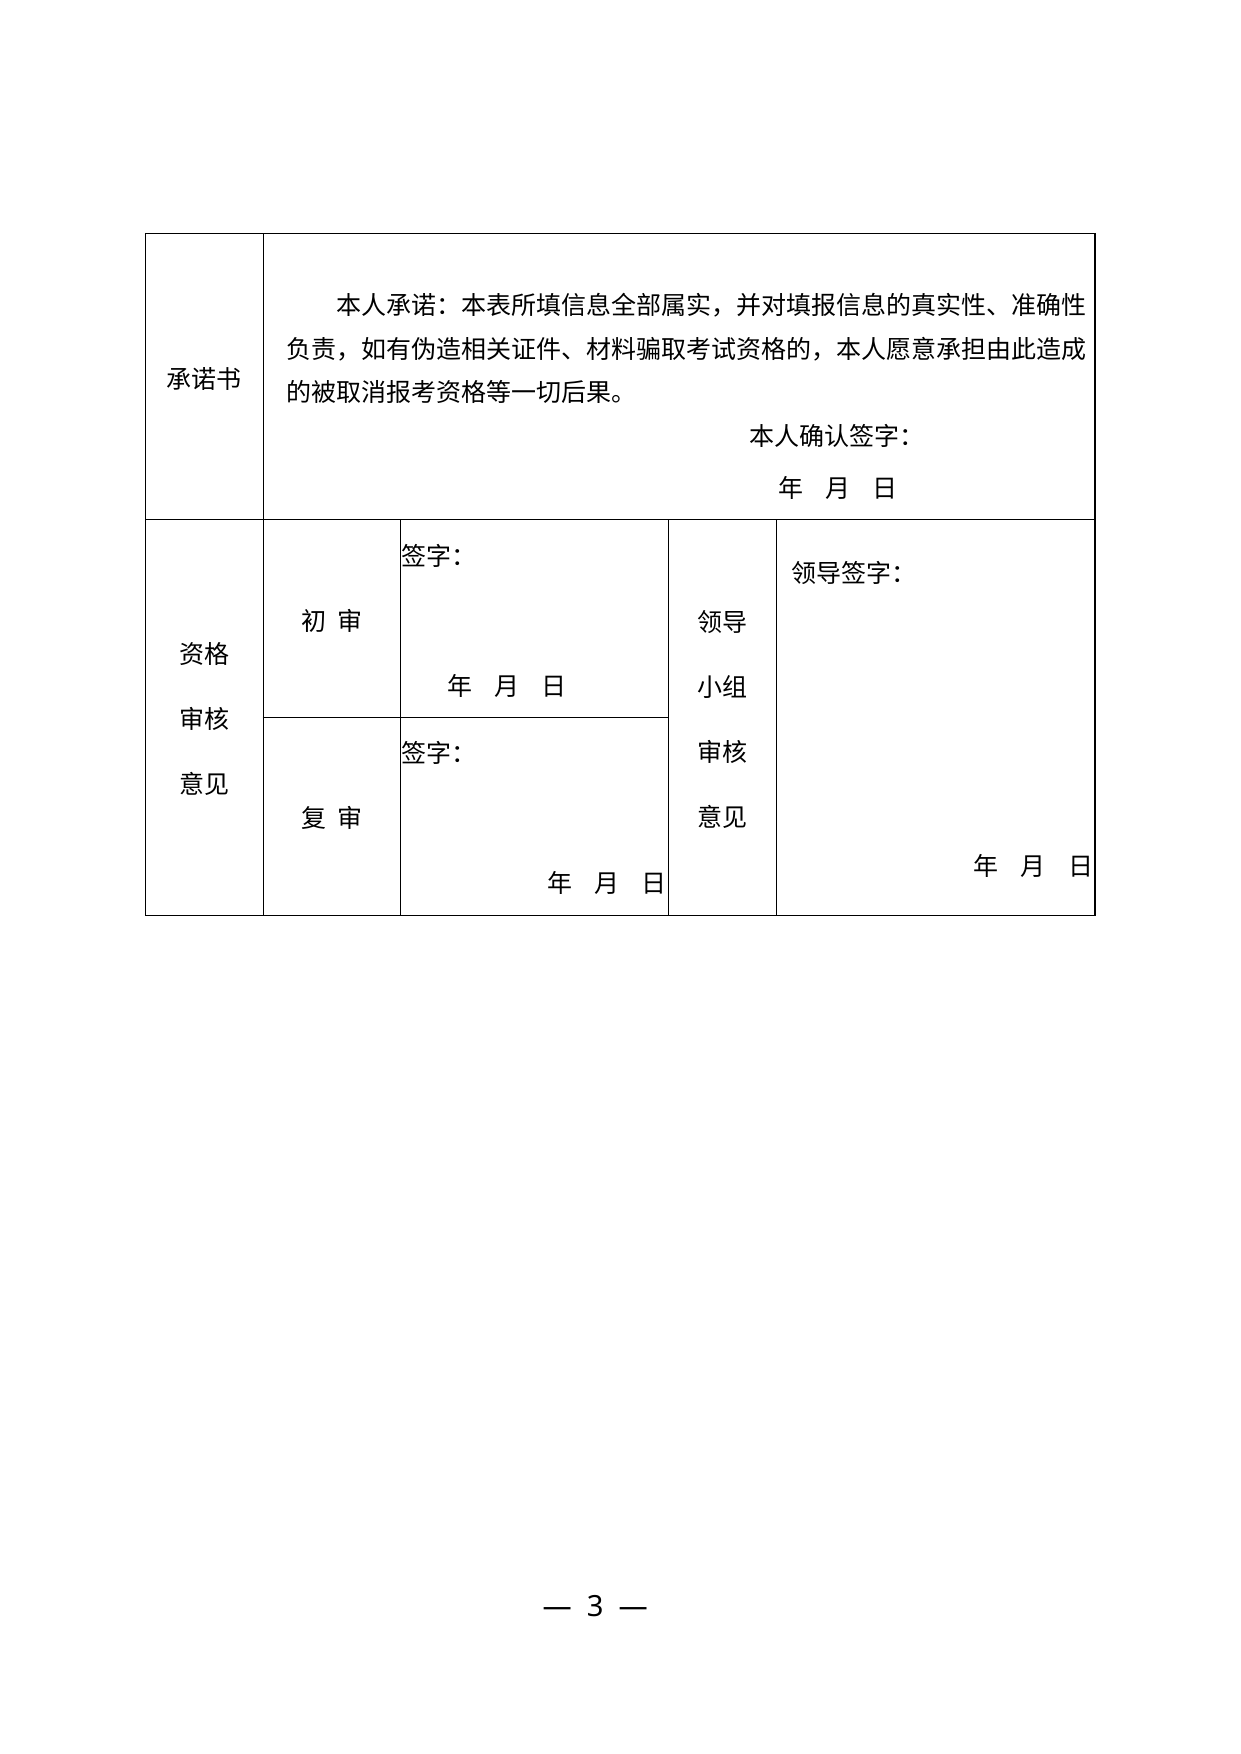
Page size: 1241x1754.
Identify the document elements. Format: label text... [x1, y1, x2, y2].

table_cell 初 审 [264, 520, 400, 717]
table_cell 复 审 [264, 718, 400, 914]
table_cell 本人承诺：本表所填信息全部属实，并对填报信息的真实性、准确性负责，如有伪造相关证件、材料骗取考试资格的，本人愿意承担由此造成的被取消报考资格等一切后果。 本人确认签字： 年 月 日 [264, 234, 1094, 519]
table_cell 签字： 年 月 日 [401, 520, 668, 717]
table_cell 领导签字： 年 月 日 [777, 520, 1094, 914]
table_cell 签字： 年 月 日 [401, 718, 668, 914]
table_cell 承诺书 [146, 234, 263, 519]
table_cell 资格 审核 意见 [146, 520, 263, 914]
table_cell 领导 小组 审核 意见 [669, 520, 776, 914]
